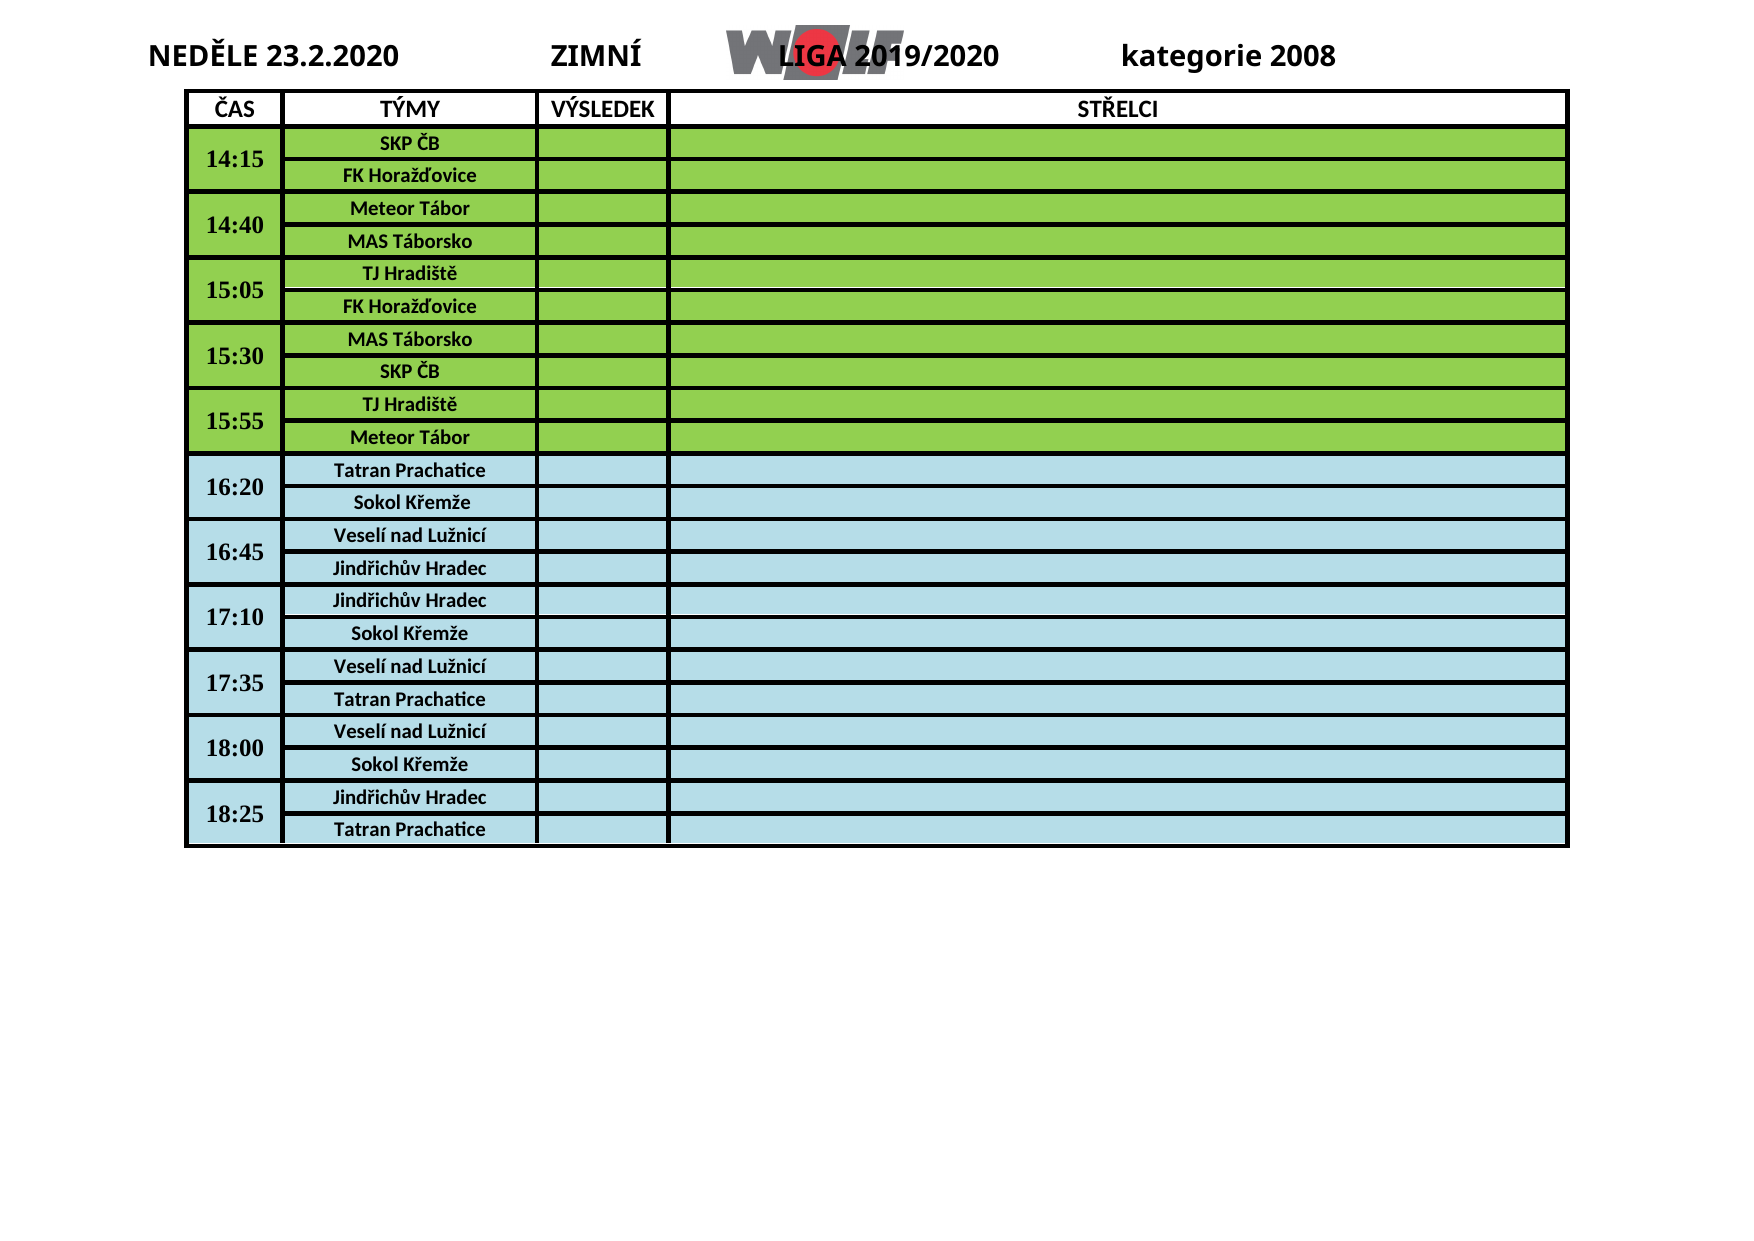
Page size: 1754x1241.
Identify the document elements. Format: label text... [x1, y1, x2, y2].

table_cell [539, 750, 666, 778]
table_cell [671, 750, 1565, 778]
table_cell 15:30 [189, 325, 280, 386]
table_cell [671, 227, 1565, 255]
table_cell [671, 816, 1565, 843]
table_cell FK Horažďovice [285, 161, 535, 189]
table_cell [671, 129, 1565, 157]
table_cell [539, 816, 666, 843]
table_cell [671, 783, 1565, 811]
table_cell SKP ČB [285, 129, 535, 157]
table_cell [539, 161, 666, 189]
table_cell [671, 652, 1565, 680]
table_cell [539, 423, 666, 451]
table_cell [539, 554, 666, 582]
table_cell [539, 587, 666, 614]
table_cell [671, 390, 1565, 418]
table_cell 17:10 [189, 587, 280, 647]
table_cell [539, 717, 666, 745]
table_cell 18:00 [189, 717, 280, 778]
table_cell 14:40 [189, 194, 280, 255]
table_cell Tatran Prachatice [285, 816, 535, 843]
table_cell [671, 292, 1565, 320]
table_header VÝSLEDEK [539, 93, 666, 124]
table_cell [671, 161, 1565, 189]
table_cell SKP ČB [285, 358, 535, 386]
table_cell [671, 521, 1565, 549]
table_cell [671, 423, 1565, 451]
table_cell [539, 194, 666, 222]
table_cell TJ Hradiště [285, 390, 535, 418]
table_header STŘELCI [671, 93, 1565, 124]
table_cell [539, 292, 666, 320]
table_cell [671, 717, 1565, 745]
table_cell Sokol Křemže [285, 488, 535, 516]
table_cell Veselí nad Lužnicí [285, 521, 535, 549]
table_cell [539, 358, 666, 386]
table_cell [671, 488, 1565, 516]
table_cell Tatran Prachatice [285, 456, 535, 484]
table_cell Sokol Křemže [285, 619, 535, 647]
table_cell Veselí nad Lužnicí [285, 652, 535, 680]
table_cell [671, 587, 1565, 614]
table_cell 17:35 [189, 652, 280, 713]
table_cell Tatran Prachatice [285, 685, 535, 713]
table_cell [671, 554, 1565, 582]
table_cell [539, 390, 666, 418]
table_cell 18:25 [189, 783, 280, 843]
table_cell MAS Táborsko [285, 227, 535, 255]
table_cell [671, 456, 1565, 484]
table_cell [671, 260, 1565, 287]
table_cell MAS Táborsko [285, 325, 535, 353]
table_cell 16:20 [189, 456, 280, 516]
table_cell 15:05 [189, 260, 280, 320]
table_cell [539, 488, 666, 516]
table_cell [539, 260, 666, 287]
table_cell [539, 652, 666, 680]
table_header ČAS [189, 93, 280, 124]
table_cell [671, 358, 1565, 386]
table_cell Veselí nad Lužnicí [285, 717, 535, 745]
table_cell TJ Hradiště [285, 260, 535, 287]
table_cell Meteor Tábor [285, 194, 535, 222]
table_cell Jindřichův Hradec [285, 554, 535, 582]
table_cell [671, 685, 1565, 713]
table_cell Jindřichův Hradec [285, 783, 535, 811]
table_cell Jindřichův Hradec [285, 587, 535, 614]
table_cell 15:55 [189, 390, 280, 451]
table_cell [539, 783, 666, 811]
table_cell 16:45 [189, 521, 280, 582]
table_cell [671, 619, 1565, 647]
table_cell FK Horažďovice [285, 292, 535, 320]
picture [726, 25, 904, 80]
table_cell [539, 685, 666, 713]
table_cell [539, 129, 666, 157]
table_cell [539, 521, 666, 549]
table_cell Sokol Křemže [285, 750, 535, 778]
table_cell [539, 325, 666, 353]
table_cell 14:15 [189, 129, 280, 189]
table_header TÝMY [285, 93, 535, 124]
table_cell [539, 456, 666, 484]
table_cell [671, 194, 1565, 222]
table_cell [539, 619, 666, 647]
table_cell [539, 227, 666, 255]
table_cell [671, 325, 1565, 353]
table_cell Meteor Tábor [285, 423, 535, 451]
